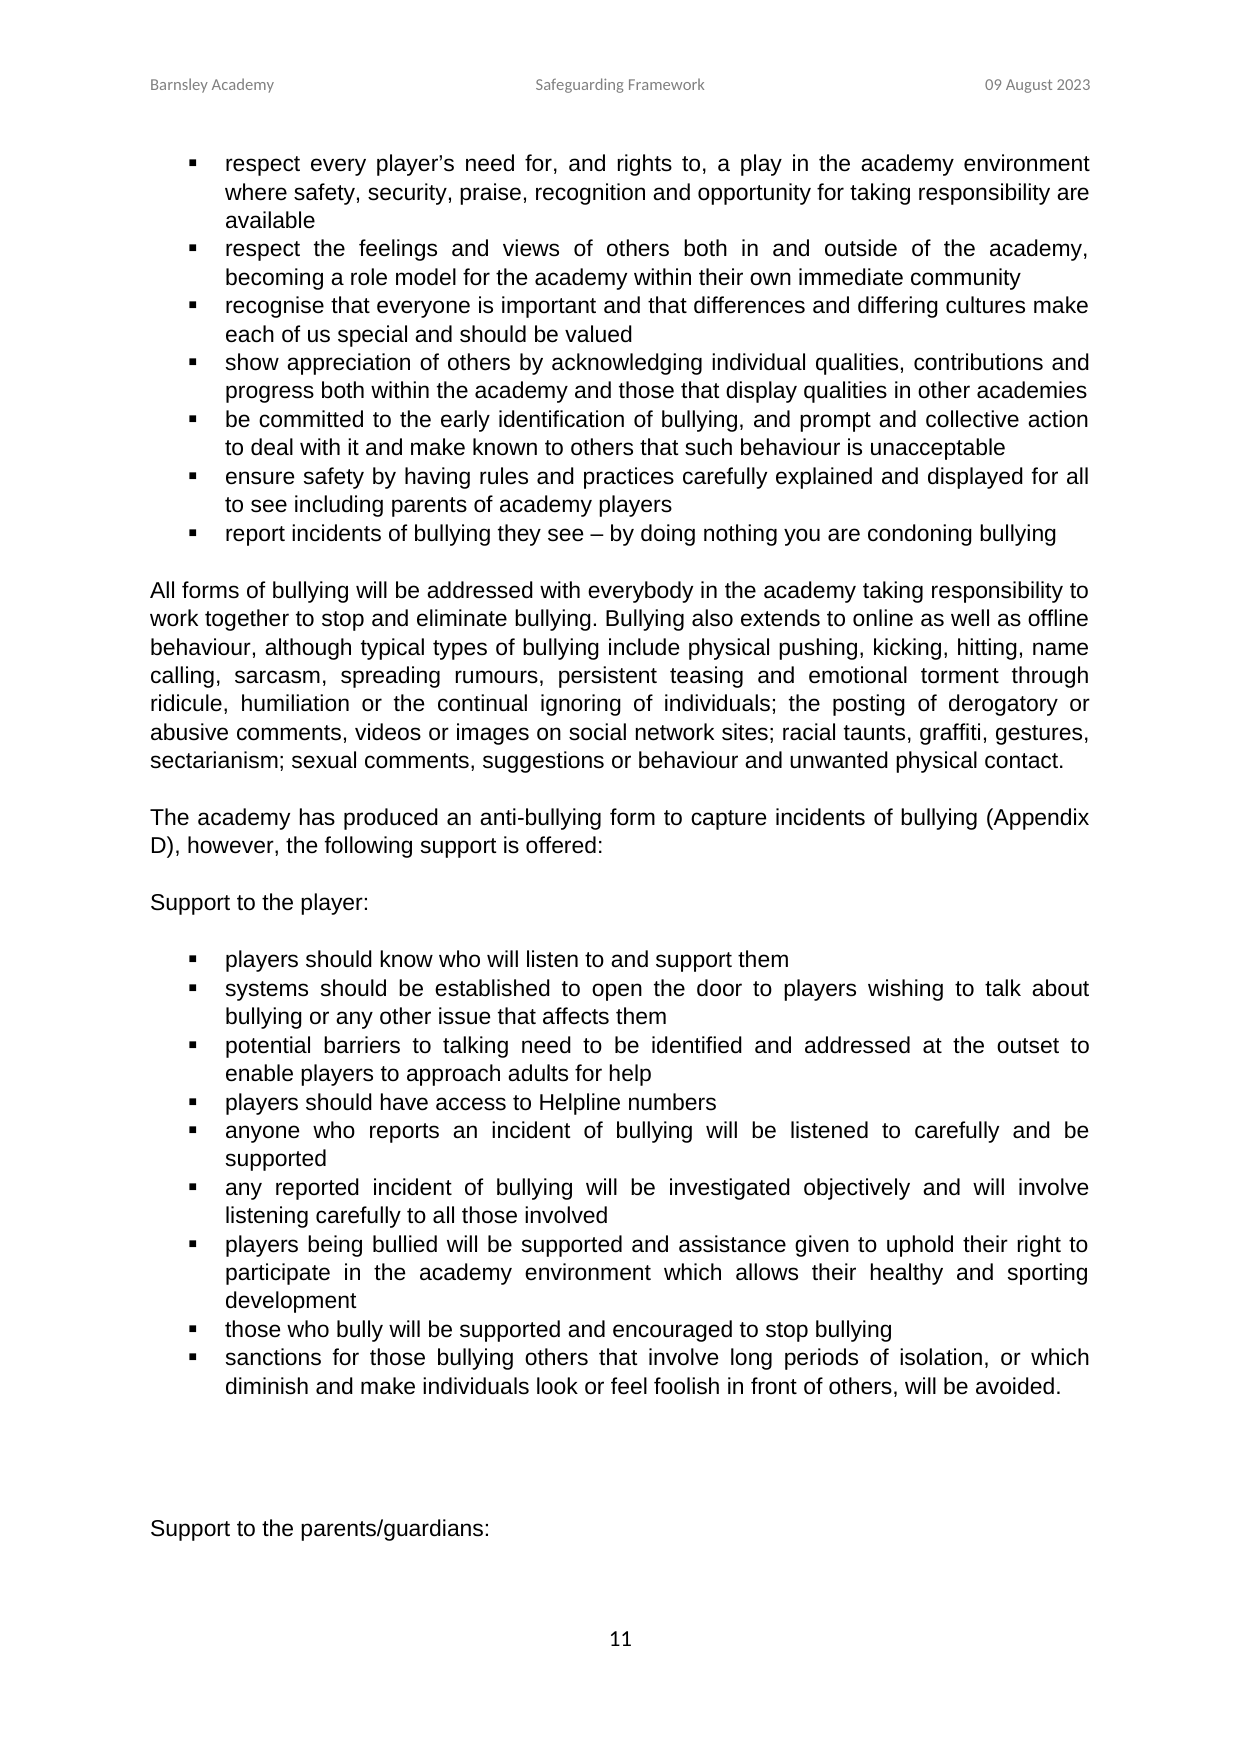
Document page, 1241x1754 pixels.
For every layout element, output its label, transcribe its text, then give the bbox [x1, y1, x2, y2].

list potential barriers to talking need to be identified and addressed at the outset to enable players to approach adults for help [187, 1032, 1090, 1086]
list respect the feelings and views of others both in and outside of the academy, becoming a role model for the academy within their own immediate community [187, 235, 1090, 290]
list recognise that everyone is important and that differences and differing cultures make each of us special and should be valued [187, 292, 1090, 347]
list sanctions for those bullying others that involve long periods of isolation, or which diminish and make individuals look or feel foolish in front of others, will be avoided. [187, 1344, 1090, 1399]
list players should have access to Helpline numbers [187, 1088, 1090, 1115]
list ensure safety by having rules and practices carefully explained and displayed for all to see including parents of academy players [187, 463, 1090, 518]
list respect every player’s need for, and rights to, a play in the academy environment where safety, security, praise, recognition and opportunity for taking responsibility are available [187, 150, 1090, 233]
list players being bullied will be supported and assistance given to uphold their right to participate in the academy environment which allows their healthy and sporting development [187, 1231, 1090, 1314]
list be committed to the early identification of bullying, and prompt and collective action to deal with it and make known to others that such behaviour is unacceptable [187, 406, 1090, 461]
list report incidents of bullying they see – by doing nothing you are condoning bullying [187, 520, 1090, 546]
list anyone who reports an incident of bullying will be listened to carefully and be supported [187, 1117, 1090, 1172]
text Support to the parents/guardians: [150, 1515, 1090, 1541]
text Support to the player: [150, 889, 1090, 916]
list any reported incident of bullying will be investigated objectively and will involve listening carefully to all those involved [187, 1174, 1090, 1228]
text All forms of bullying will be addressed with everybody in the academy taking responsibility to work together to stop and eliminate bullying. Bullying also extends to online as well as offline behaviour, although typical types of bullying include physical pushing, kicking, hitting, name calling, sarcasm, spreading rumours, persistent teasing and emotional torment through ridicule, humiliation or the continual ignoring of individuals; the posting of derogatory or abusive comments, videos or images on social network sites; racial taunts, graffiti, gestures, sectarianism; sexual comments, suggestions or behaviour and unwanted physical contact. [150, 577, 1090, 773]
list those who bully will be supported and encouraged to stop bullying [187, 1316, 1090, 1342]
list players should know who will listen to and support them [187, 946, 1090, 973]
text The academy has produced an anti-bullying form to capture incidents of bullying (Appendix D), however, the following support is offered: [150, 804, 1090, 859]
list show appreciation of others by acknowledging individual qualities, contributions and progress both within the academy and those that display qualities in other academies [187, 349, 1090, 404]
list systems should be established to open the door to players wishing to talk about bullying or any other issue that affects them [187, 975, 1090, 1029]
